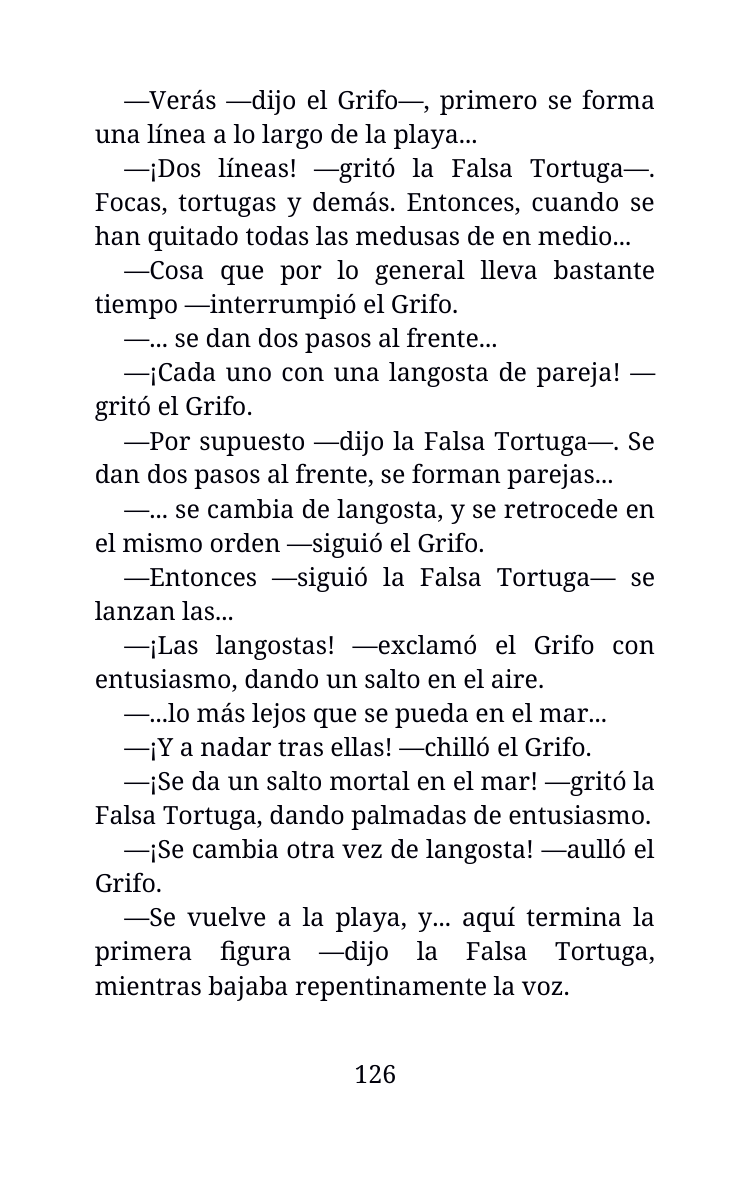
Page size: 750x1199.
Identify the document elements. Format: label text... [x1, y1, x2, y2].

text —Entonces —siguió la Falsa Tortuga— se lanzan las... [94, 559, 656, 627]
text —¡Las langostas! —exclamó el Grifo con entusiasmo, dando un salto en el aire. [94, 627, 656, 696]
text —Por supuesto —dijo la Falsa Tortuga—. Se dan dos pasos al frente, se forman parejas... [94, 423, 656, 491]
text —¡Se da un salto mortal en el mar! —gritó la Falsa Tortuga, dando palmadas de entusiasmo. [94, 764, 656, 832]
text —¡Y a nadar tras ellas! —chilló el Grifo. [94, 730, 656, 764]
text —¡Cada uno con una langosta de pareja! —gritó el Grifo. [94, 355, 656, 423]
text —Verás —dijo el Grifo—, primero se forma una línea a lo largo de la playa... [94, 82, 656, 151]
text —... se cambia de langosta, y se retrocede en el mismo orden —siguió el Grifo. [94, 491, 656, 559]
text —¡Se cambia otra vez de langosta! —aulló el Grifo. [94, 832, 656, 900]
text —... se dan dos pasos al frente... [94, 321, 656, 355]
text —...lo más lejos que se pueda en el mar... [94, 696, 656, 730]
text —Se vuelve a la playa, y... aquí termina la primera figura —dijo la Falsa Tortuga, mientras bajaba repentinamente la voz. [94, 900, 656, 1002]
text —Cosa que por lo general lleva bastante tiempo —interrumpió el Grifo. [94, 253, 656, 321]
text —¡Dos líneas! —gritó la Falsa Tortuga—. Focas, tortugas y demás. Entonces, cuando se han quitado todas las medusas de en medio... [94, 151, 656, 253]
